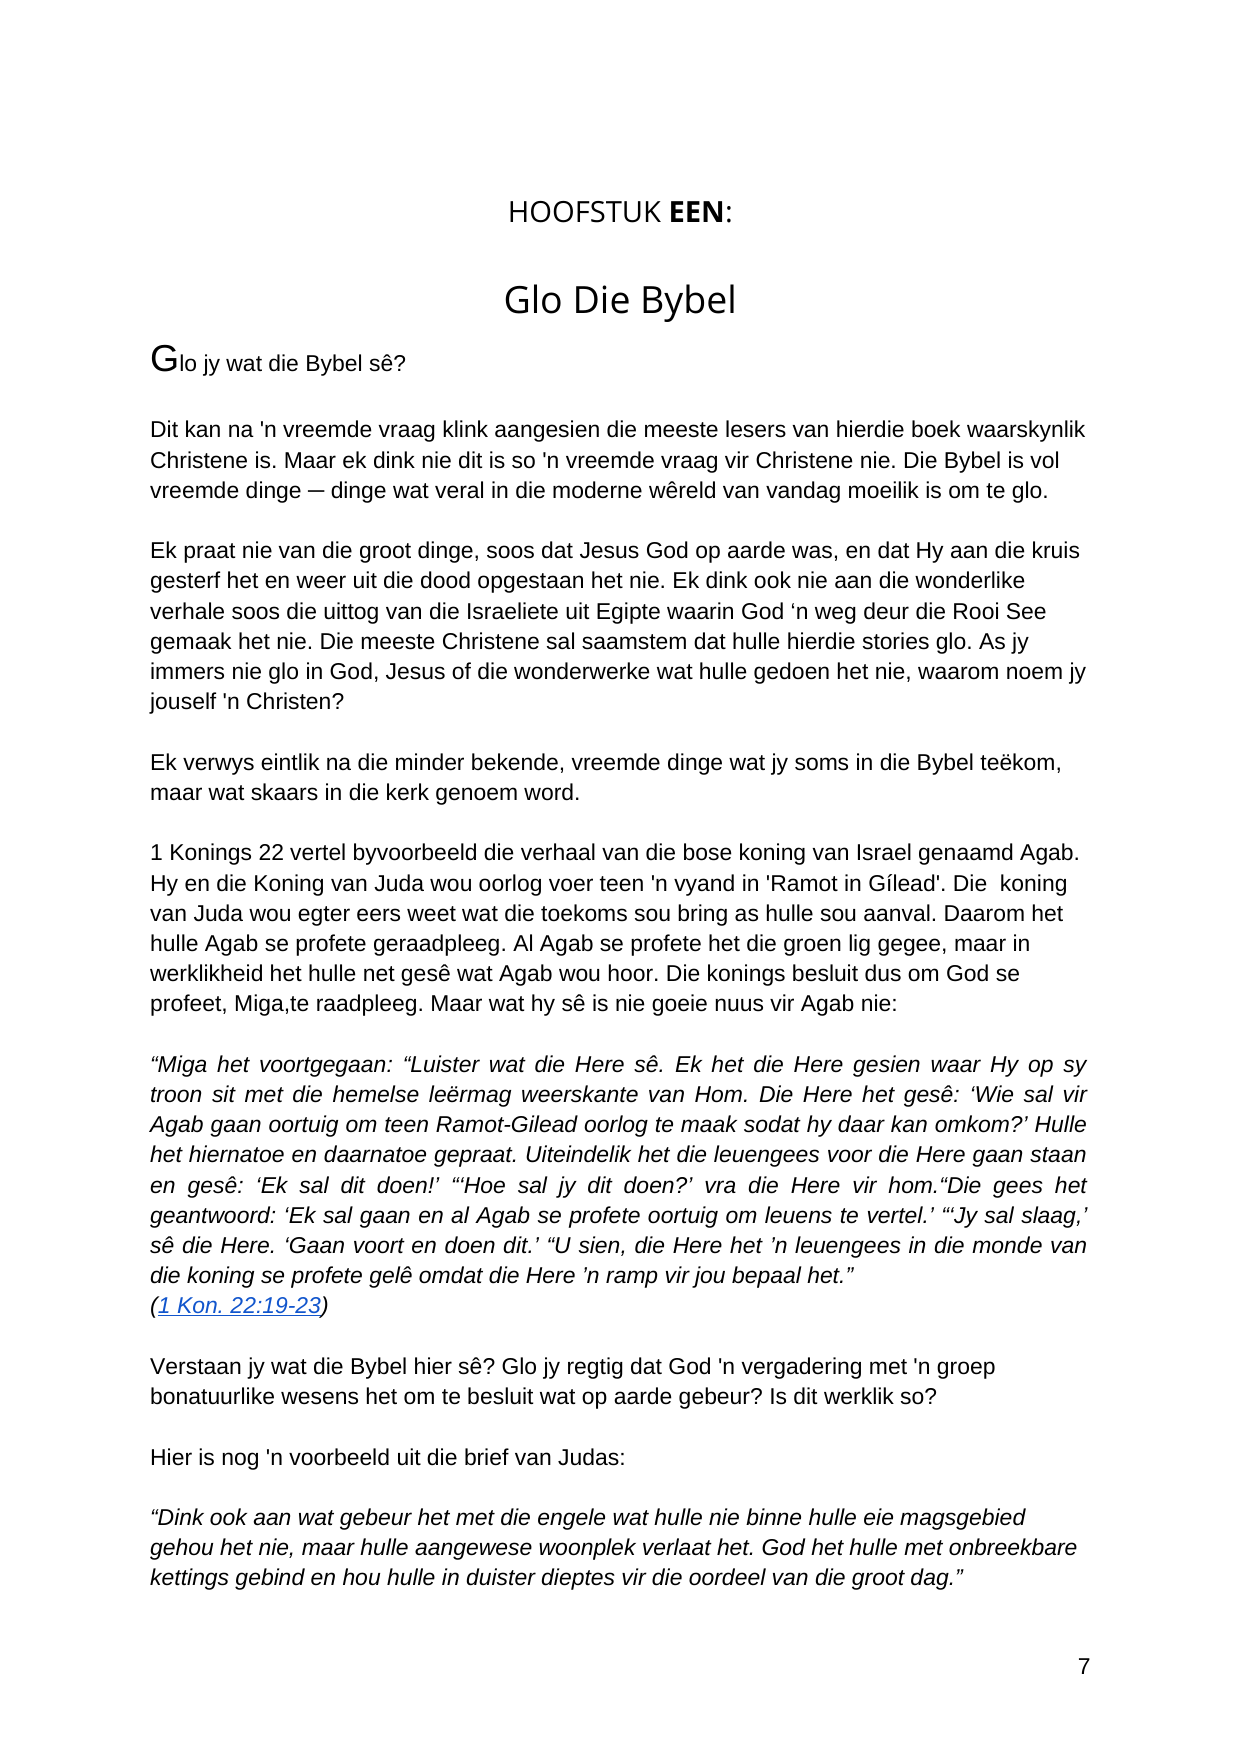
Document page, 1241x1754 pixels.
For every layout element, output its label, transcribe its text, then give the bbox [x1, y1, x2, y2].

subtitle Glo Die Bybel [150, 273, 1090, 324]
text Verstaan jy wat die Bybel hier sê? Glo jy regtig dat God 'n vergadering met 'n groep bonatuurlike wesens het om te besluit wat op aarde gebeur? Is dit werklik so? [150, 1353, 1090, 1409]
text Ek praat nie van die groot dinge, soos dat Jesus God op aarde was, en dat Hy aan die kruis gesterf het en weer uit die dood opgestaan het nie. Ek dink ook nie aan die wonderlike verhale soos die uittog van die Israeliete uit Egipte waarin God ‘n weg deur die Rooi See gemaak het nie. Die meeste Christene sal saamstem dat hulle hierdie stories glo. As jy immers nie glo in God, Jesus of die wonderwerke wat hulle gedoen het nie, waarom noem jy jouself 'n Christen? [150, 537, 1090, 714]
text Dit kan na 'n vreemde vraag klink aangesien die meeste lesers van hierdie boek waarskynlik Christene is. Maar ek dink nie dit is so 'n vreemde vraag vir Christene nie. Die Bybel is vol vreemde dinge ─ dinge wat veral in die moderne wêreld van vandag moeilik is om te glo. [150, 416, 1090, 503]
text Ek verwys eintlik na die minder bekende, vreemde dinge wat jy soms in die Bybel teëkom, maar wat skaars in die kerk genoem word. [150, 749, 1090, 805]
text Glo jy wat die Bybel sê? [150, 337, 1090, 380]
text (1 Kon. 22:19-23) [150, 1292, 1090, 1319]
text “Dink ook aan wat gebeur het met die engele wat hulle nie binne hulle eie magsgebied gehou het nie, maar hulle aangewese woonplek verlaat het. God het hulle met onbreekbare kettings gebind en hou hulle in duister dieptes vir die oordeel van die groot dag.” [150, 1504, 1090, 1591]
subtitle HOOFSTUK EEN: [150, 192, 1090, 231]
text Hier is nog 'n voorbeeld uit die brief van Judas: [150, 1443, 1090, 1470]
text 1 Konings 22 vertel byvoorbeeld die verhaal van die bose koning van Israel genaamd Agab. Hy en die Koning van Juda wou oorlog voer teen 'n vyand in 'Ramot in Gílead'. Die koning van Juda wou egter eers weet wat die toekoms sou bring as hulle sou aanval. Daarom het hulle Agab se profete geraadpleeg. Al Agab se profete het die groen lig gegee, maar in werklikheid het hulle net gesê wat Agab wou hoor. Die konings besluit dus om God se profeet, Miga,te raadpleeg. Maar wat hy sê is nie goeie nuus vir Agab nie: [150, 839, 1090, 1017]
text “Miga het voortgegaan: “Luister wat die Here sê. Ek het die Here gesien waar Hy op sy troon sit met die hemelse leërmag weerskante van Hom. Die Here het gesê: ‘Wie sal vir Agab gaan oortuig om teen Ramot-Gilead oorlog te maak sodat hy daar kan omkom?’ Hulle het hiernatoe en daarnatoe gepraat. Uiteindelik het die leuengees voor die Here gaan staan en gesê: ‘Ek sal dit doen!’ “‘Hoe sal jy dit doen?’ vra die Here vir hom.“Die gees het geantwoord: ‘Ek sal gaan en al Agab se profete oortuig om leuens te vertel.’ “‘Jy sal slaag,’ sê die Here. ‘Gaan voort en doen dit.’ “U sien, die Here het ’n leuengees in die monde van die koning se profete gelê omdat die Here ’n ramp vir jou bepaal het.” [150, 1051, 1090, 1288]
